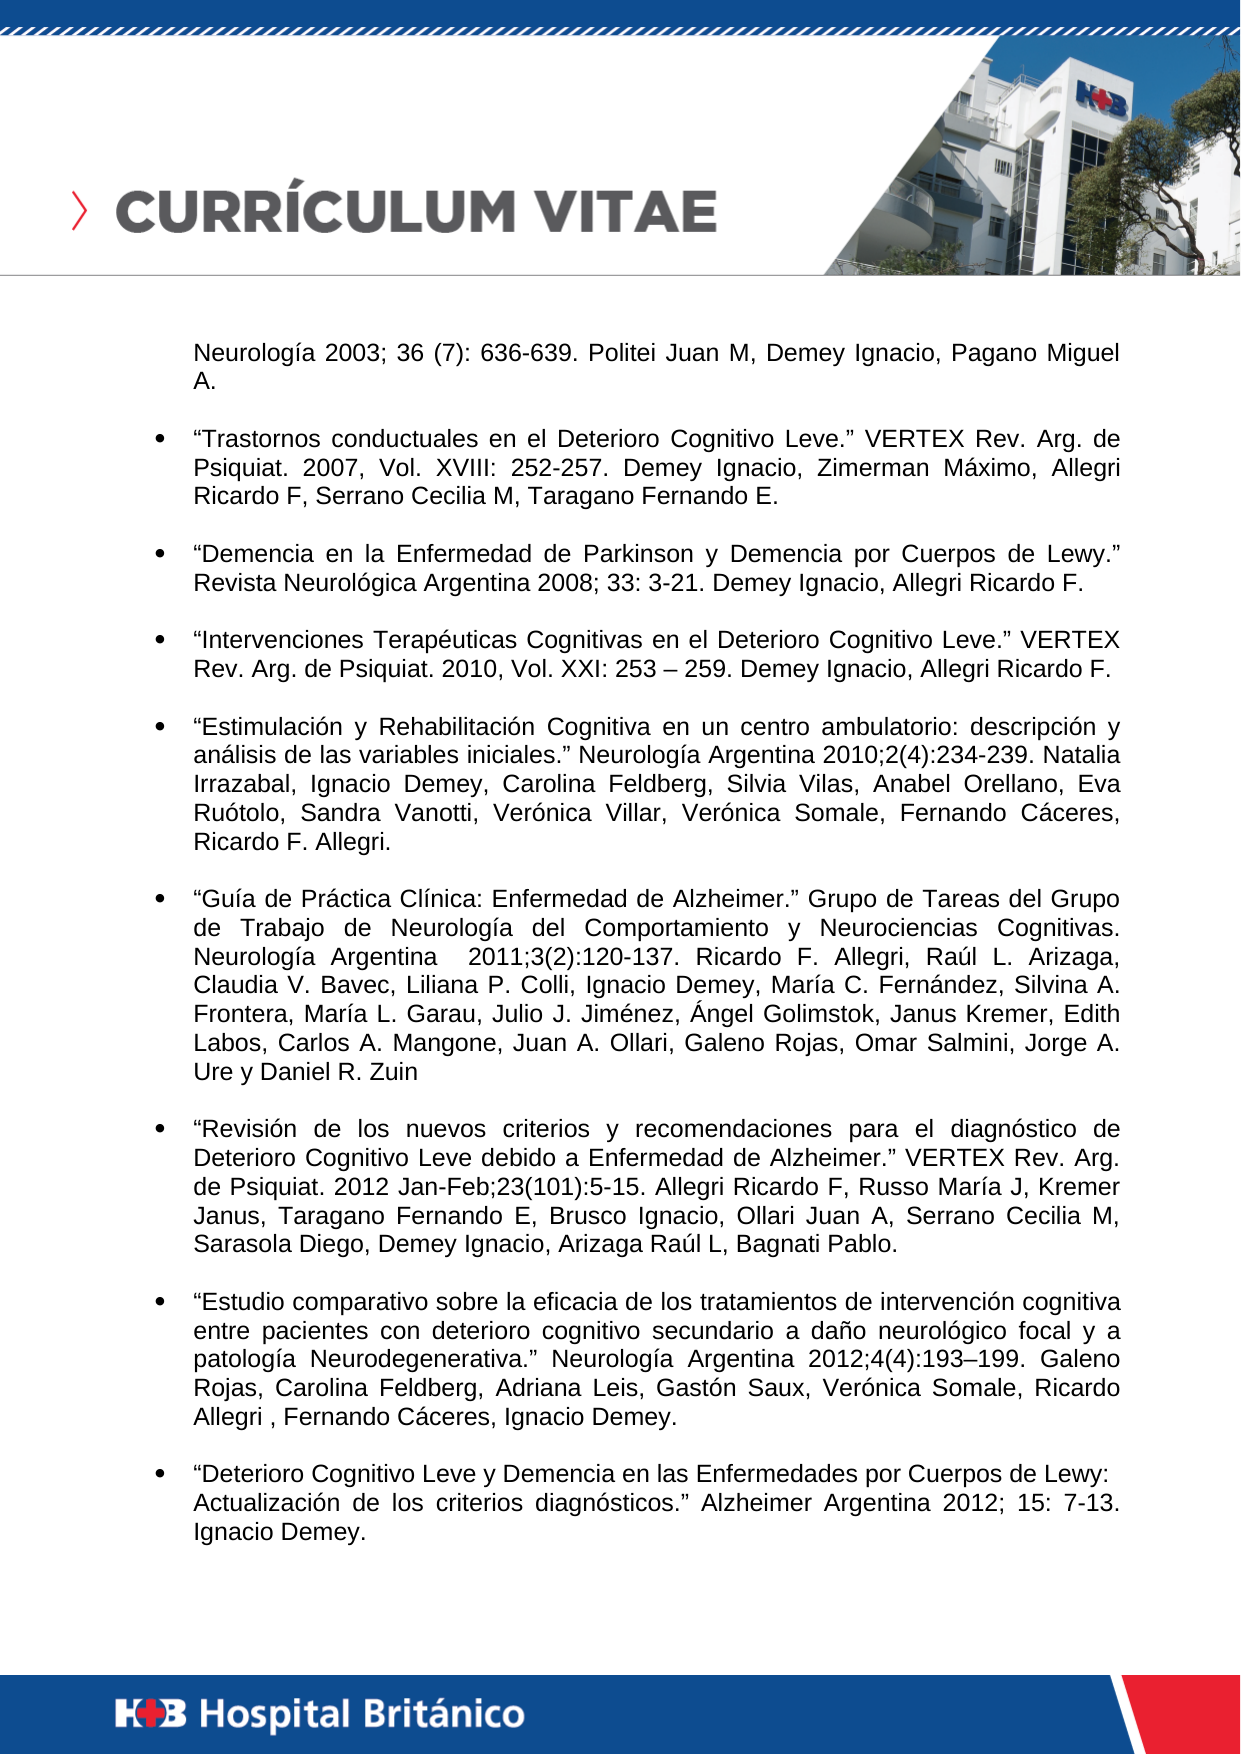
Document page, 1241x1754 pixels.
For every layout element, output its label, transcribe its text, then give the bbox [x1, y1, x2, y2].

text Actualización de los criterios diagnósticos.” Alzheimer Argentina 2012; 15: 7-13. Ignacio Demey. [193, 1488, 1122, 1546]
text Neurología 2003; 36 (7): 636-639. Politei Juan M, Demey Ignacio, Pagano Miguel A. [193, 337, 1122, 395]
picture [0, 1675, 1241, 1754]
list “Revisión de los nuevos criterios y recomendaciones para el diagnóstico de Deterioro Cognitivo Leve debido a Enfermedad de Alzheimer.” VERTEX Rev. Arg. de Psiquiat. 2012 Jan-Feb;23(101):5-15. Allegri Ricardo F, Russo María J, Kremer Janus, Taragano Fernando E, Brusco Ignacio, Ollari Juan A, Serrano Cecilia M, Sarasola Diego, Demey Ignacio, Arizaga Raúl L, Bagnati Pablo. [156, 1114, 1122, 1258]
list “Guía de Práctica Clínica: Enfermedad de Alzheimer.” Grupo de Tareas del Grupo de Trabajo de Neurología del Comportamiento y Neurociencias Cognitivas. Neurología Argentina 2011;3(2):120-137. Ricardo F. Allegri, Raúl L. Arizaga, Claudia V. Bavec, Liliana P. Colli, Ignacio Demey, María C. Fernández, Silvina A. Frontera, María L. Garau, Julio J. Jiménez, Ángel Golimstok, Janus Kremer, Edith Labos, Carlos A. Mangone, Juan A. Ollari, Galeno Rojas, Omar Salmini, Jorge A. Ure y Daniel R. Zuin [156, 884, 1122, 1086]
list “Estimulación y Rehabilitación Cognitiva en un centro ambulatorio: descripción y análisis de las variables iniciales.” Neurología Argentina 2010;2(4):234-239. Natalia Irrazabal, Ignacio Demey, Carolina Feldberg, Silvia Vilas, Anabel Orellano, Eva Ruótolo, Sandra Vanotti, Verónica Villar, Verónica Somale, Fernando Cáceres, Ricardo F. Allegri. [156, 712, 1122, 855]
list “Trastornos conductuales en el Deterioro Cognitivo Leve.” VERTEX Rev. Arg. de Psiquiat. 2007, Vol. XVIII: 252-257. Demey Ignacio, Zimerman Máximo, Allegri Ricardo F, Serrano Cecilia M, Taragano Fernando E. [156, 424, 1122, 510]
list “Estudio comparativo sobre la eficacia de los tratamientos de intervención cognitiva entre pacientes con deterioro cognitivo secundario a daño neurológico focal y a patología Neurodegenerativa.” Neurología Argentina 2012;4(4):193–199. Galeno Rojas, Carolina Feldberg, Adriana Leis, Gastón Saux, Verónica Somale, Ricardo Allegri , Fernando Cáceres, Ignacio Demey. [156, 1287, 1122, 1431]
list “Deterioro Cognitivo Leve y Demencia en las Enfermedades por Cuerpos de Lewy: [156, 1459, 1122, 1488]
picture [0, 0, 1241, 276]
list “Demencia en la Enfermedad de Parkinson y Demencia por Cuerpos de Lewy.” Revista Neurológica Argentina 2008; 33: 3-21. Demey Ignacio, Allegri Ricardo F. [156, 539, 1122, 596]
list “Intervenciones Terapéuticas Cognitivas en el Deterioro Cognitivo Leve.” VERTEX Rev. Arg. de Psiquiat. 2010, Vol. XXI: 253 – 259. Demey Ignacio, Allegri Ricardo F. [156, 625, 1122, 683]
